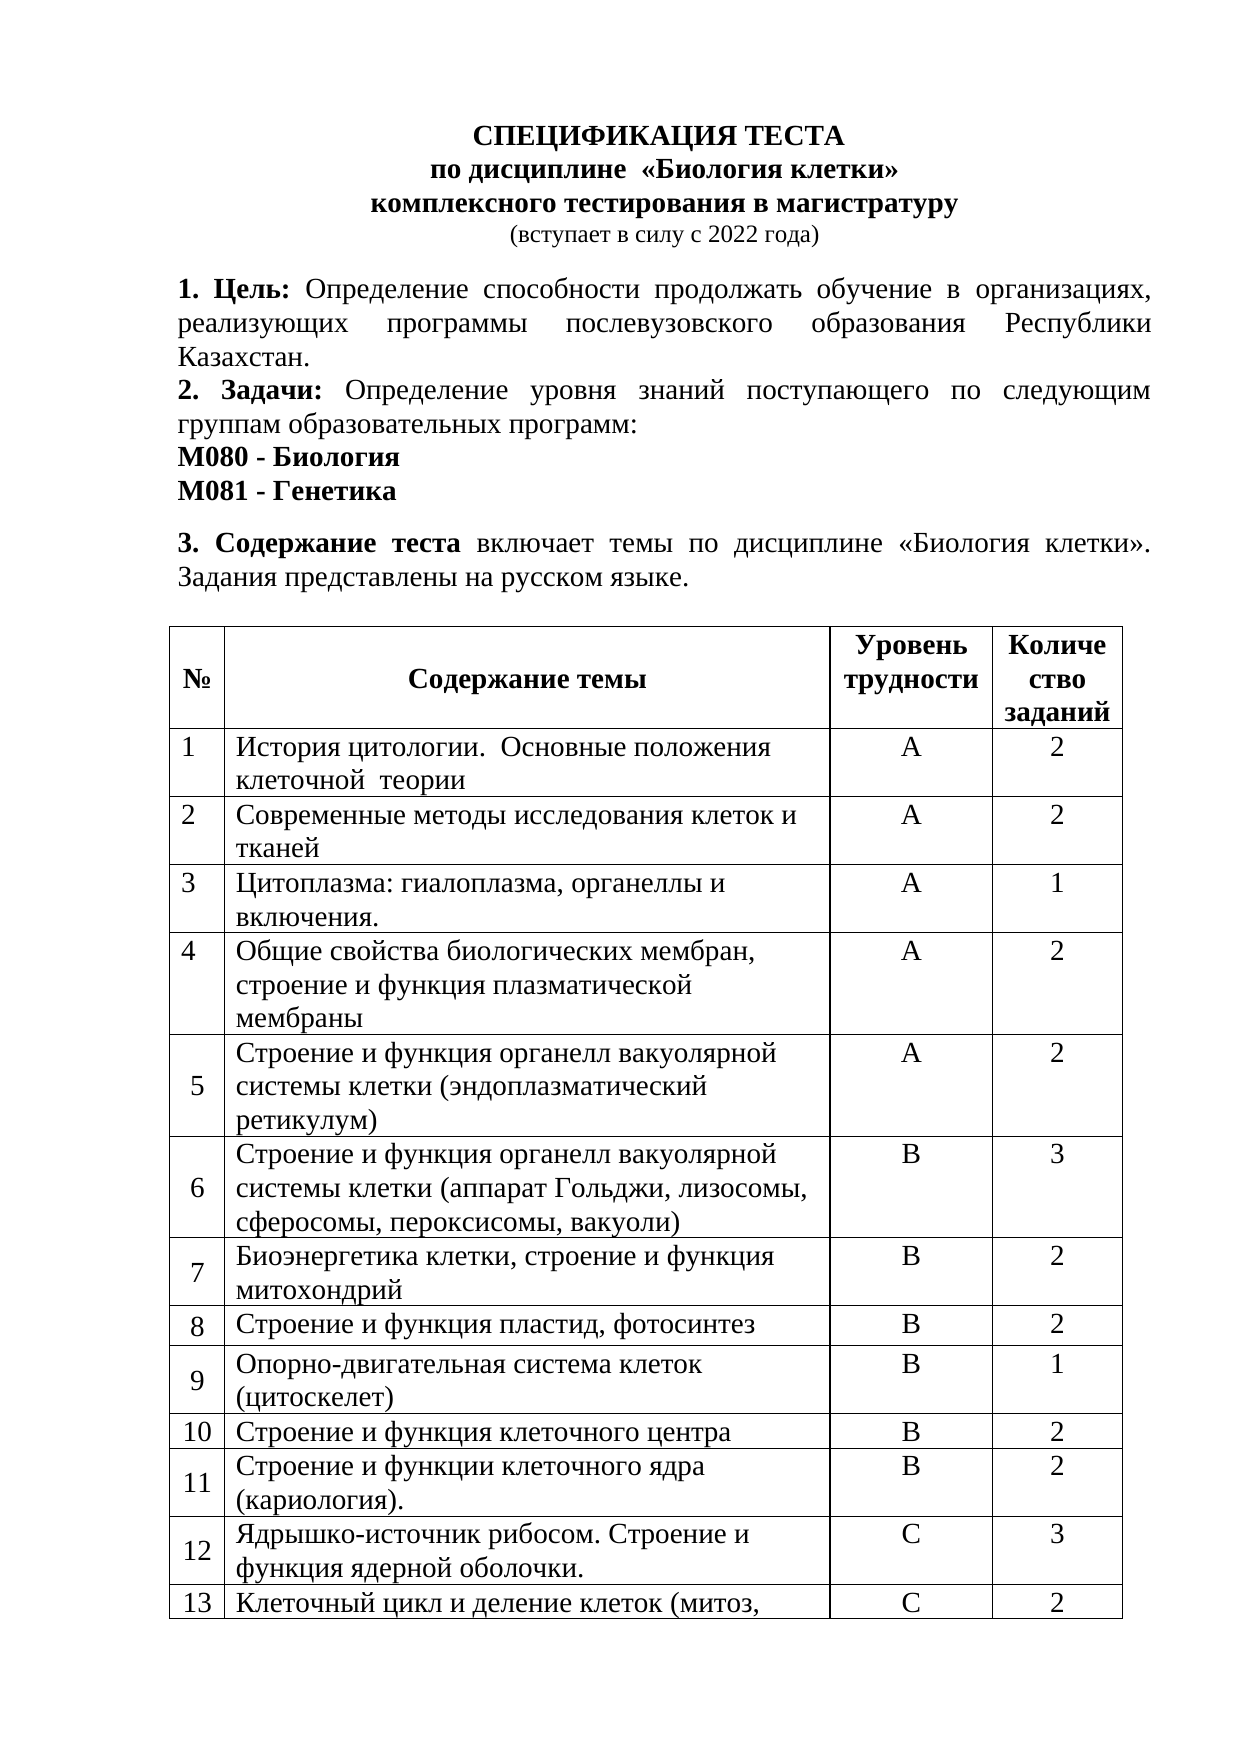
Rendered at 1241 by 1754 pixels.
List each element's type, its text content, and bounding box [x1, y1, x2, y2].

text М081 - Генетика [177, 473, 1152, 506]
table_cell Ядрышко-источник рибосом. Строение и функция ядерной оболочки. [225, 1517, 829, 1584]
table_cell История цитологии. Основные положения клеточной теории [225, 729, 829, 796]
table_cell Цитоплазма: гиалоплазма, органеллы и включения. [225, 865, 829, 932]
table_cell А [831, 729, 992, 796]
table_cell 8 [170, 1306, 224, 1345]
table_cell 3 [993, 1517, 1122, 1584]
table_cell 1 [993, 865, 1122, 932]
table_cell 2 [993, 933, 1122, 1034]
table_cell 7 [170, 1238, 224, 1305]
table_cell А [831, 865, 992, 932]
table_cell 9 [170, 1346, 224, 1413]
text М080 - Биология [177, 439, 1152, 473]
table_cell 2 [993, 1449, 1122, 1516]
table_cell 4 [170, 933, 224, 1034]
table_cell Строение и функция органелл вакуолярной системы клетки (аппарат Гольджи, лизосомы, сферосомы, пероксисомы, вакуоли) [225, 1137, 829, 1237]
table_cell 2 [993, 1414, 1122, 1447]
table_cell В [831, 1137, 992, 1237]
table_cell 2 [993, 1306, 1122, 1345]
table_cell В [831, 1238, 992, 1305]
table_cell 11 [170, 1449, 224, 1516]
table_cell 2 [993, 797, 1122, 864]
table_cell 12 [170, 1517, 224, 1584]
table_cell 2 [993, 1035, 1122, 1136]
table_cell А [831, 797, 992, 864]
table_cell 3 [993, 1137, 1122, 1237]
table_cell А [831, 933, 992, 1034]
table_cell А [831, 1035, 992, 1136]
table_cell Строение и функция органелл вакуолярной системы клетки (эндоплазматический ретикулум) [225, 1035, 829, 1136]
text спецификация ТЕСТА [177, 118, 1152, 152]
table_header № [170, 627, 224, 728]
text по дисциплине «Биология клетки» [177, 152, 1152, 185]
table_cell В [831, 1346, 992, 1413]
table_cell 13 [170, 1585, 224, 1618]
table_cell В [831, 1414, 992, 1447]
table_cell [225, 1585, 829, 1618]
table_cell С [831, 1585, 992, 1618]
table_cell 1 [170, 729, 224, 796]
table_cell 2 [993, 729, 1122, 796]
table_cell Биоэнергетика клетки, строение и функция митохондрий [225, 1238, 829, 1305]
table_cell Современные методы исследования клеток и тканей [225, 797, 829, 864]
table_cell 2 [993, 1238, 1122, 1305]
table_cell С [831, 1517, 992, 1584]
table_header Содержание темы [225, 627, 829, 728]
text 3. Содержание теста включает темы по дисциплине «Биология клетки». Задания представлены на русском языке. [177, 526, 1152, 593]
table_cell Строение и функция клеточного центра [225, 1414, 829, 1447]
table_cell 6 [170, 1137, 224, 1237]
text (вступает в силу с 2022 года) [177, 219, 1152, 247]
table_cell В [831, 1306, 992, 1345]
table_cell 5 [170, 1035, 224, 1136]
table_cell 10 [170, 1414, 224, 1447]
table_cell Строение и функции клеточного ядра (кариология). [225, 1449, 829, 1516]
table_cell 2 [170, 797, 224, 864]
table_cell Опорно-двигательная система клеток (цитоскелет) [225, 1346, 829, 1413]
table_cell 1 [993, 1346, 1122, 1413]
table_cell 2 [993, 1585, 1122, 1618]
table_cell Строение и функция пластид, фотосинтез [225, 1306, 829, 1345]
text 2. Задачи: Определение уровня знаний поступающего по следующим группам образовательных программ: [177, 372, 1152, 439]
text 1. Цель: Определение способности продолжать обучение в организациях, реализующих программы послевузовского образования Республики Казахстан. [177, 272, 1152, 372]
table_cell Общие свойства биологических мембран, строение и функция плазматической мембраны [225, 933, 829, 1034]
table_cell 3 [170, 865, 224, 932]
text комплексного тестирования в магистратуру [177, 185, 1152, 219]
table_cell В [831, 1449, 992, 1516]
